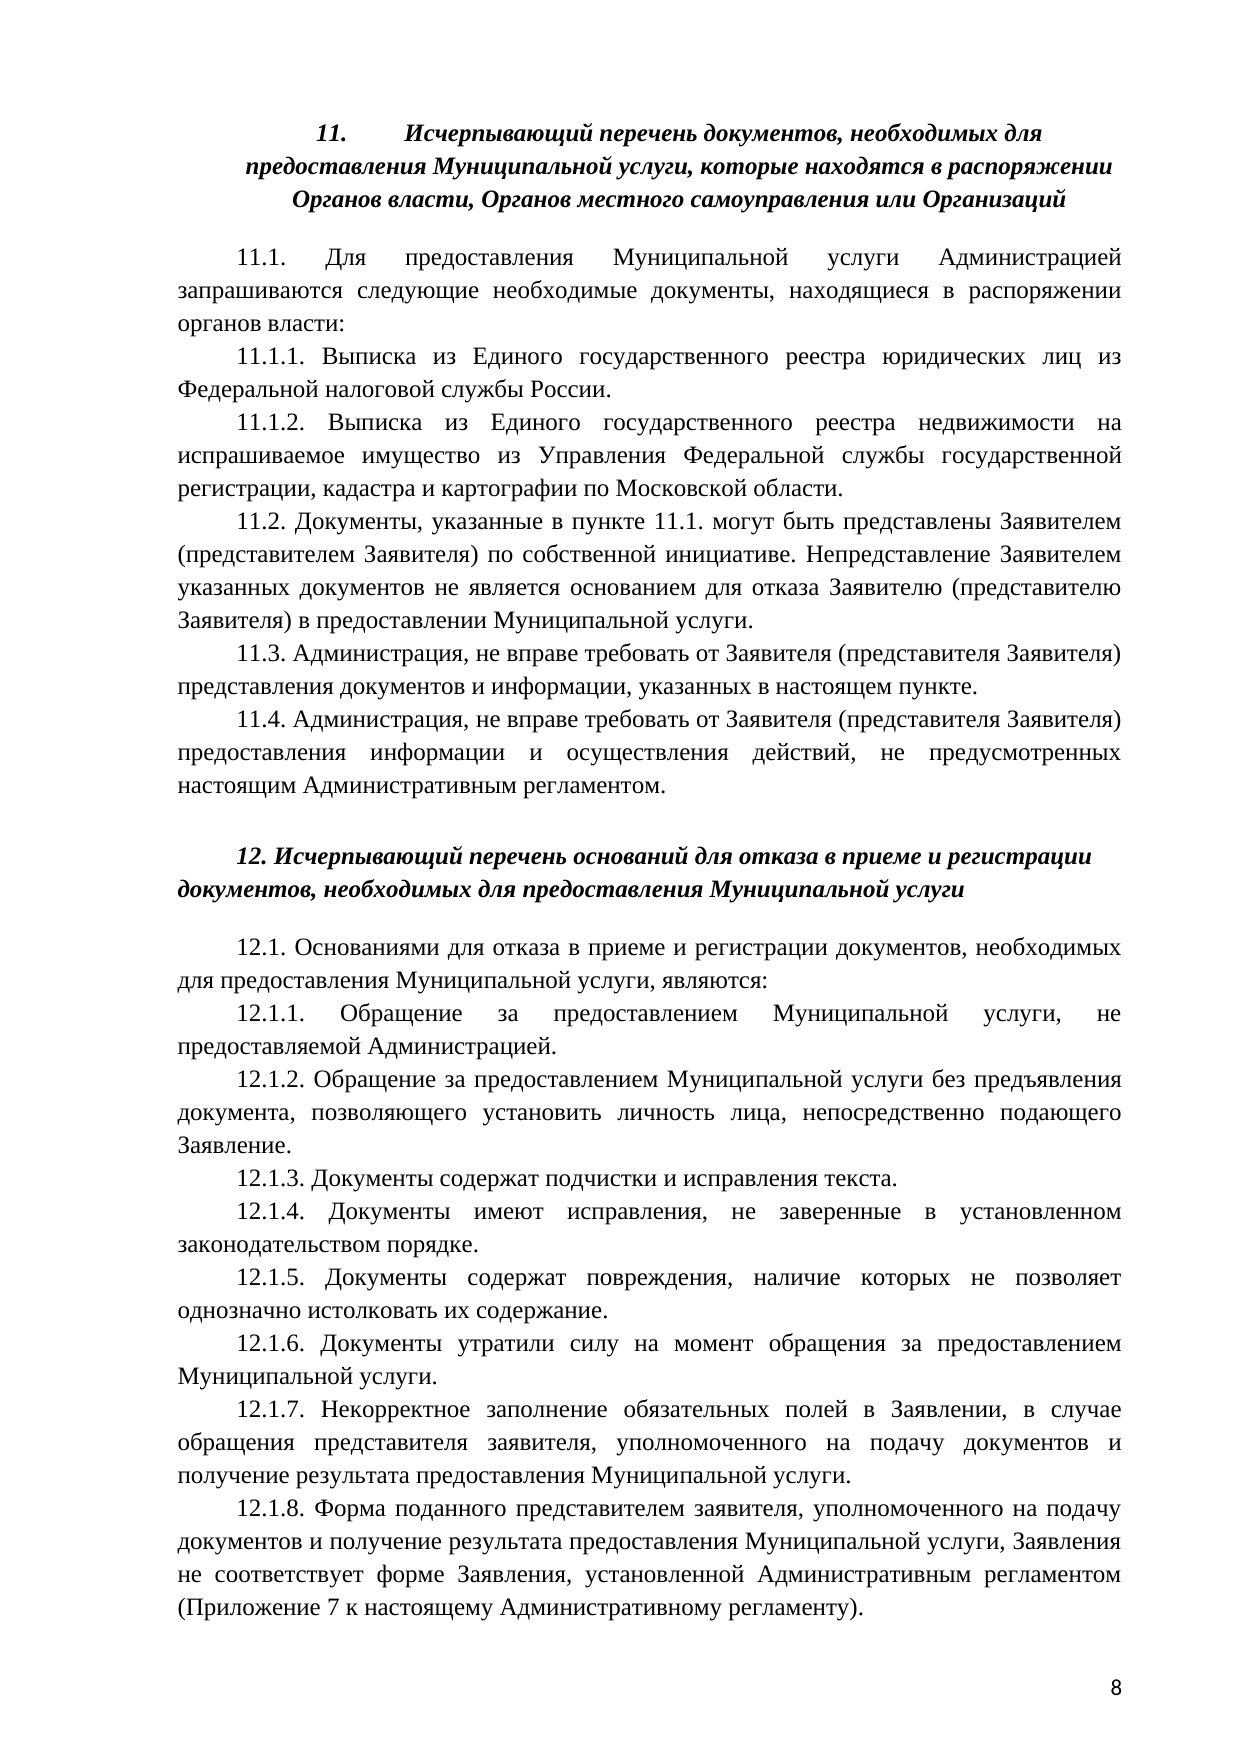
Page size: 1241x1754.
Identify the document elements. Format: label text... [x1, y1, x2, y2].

list 11.4. Администрация, не вправе требовать от Заявителя (представителя Заявителя) предоставления информации и осуществления действий, не предусмотренных настоящим Административным регламентом. [177, 704, 1122, 799]
list 11.1. Для предоставления Муниципальной услуги Администрацией запрашиваются следующие необходимые документы, находящиеся в распоряжении органов власти: [177, 242, 1122, 337]
list 12.1.6. Документы утратили силу на момент обращения за предоставлением Муниципальной услуги. [177, 1328, 1122, 1390]
list 11.2. Документы, указанные в пункте 11.1. могут быть представлены Заявителем (представителем Заявителя) по собственной инициативе. Непредставление Заявителем указанных документов не является основанием для отказа Заявителю (представителю Заявителя) в предоставлении Муниципальной услуги. [177, 506, 1122, 634]
list 12.1.3. Документы содержат подчистки и исправления текста. [177, 1163, 1122, 1192]
list 12.1.5. Документы содержат повреждения, наличие которых не позволяет однозначно истолковать их содержание. [177, 1262, 1122, 1324]
list 12.1.4. Документы имеют исправления, не заверенные в установленном законодательством порядке. [177, 1196, 1122, 1258]
text 11.1.1. Выписка из Единого государственного реестра юридических лиц из Федеральной налоговой службы России. [177, 341, 1122, 403]
list 12.1.7. Некорректное заполнение обязательных полей в Заявлении, в случае обращения представителя заявителя, уполномоченного на подачу документов и получение результата предоставления Муниципальной услуги. [177, 1394, 1122, 1489]
list 12.1.8. Форма поданного представителем заявителя, уполномоченного на подачу документов и получение результата предоставления Муниципальной услуги, Заявления не соответствует форме Заявления, установленной Административным регламентом (Приложение 7 к настоящему Административному регламенту). [177, 1493, 1122, 1621]
list 12.1.2. Обращение за предоставлением Муниципальной услуги без предъявления документа, позволяющего установить личность лица, непосредственно подающего Заявление. [177, 1064, 1122, 1159]
list 12.1.1. Обращение за предоставлением Муниципальной услуги, не предоставляемой Администрацией. [177, 998, 1122, 1060]
list 11.3. Администрация, не вправе требовать от Заявителя (представителя Заявителя) представления документов и информации, указанных в настоящем пункте. [177, 638, 1122, 700]
list 12.1. Основаниями для отказа в приеме и регистрации документов, необходимых для предоставления Муниципальной услуги, являются: [177, 932, 1122, 994]
text 11.1.2. Выписка из Единого государственного реестра недвижимости на испрашиваемое имущество из Управления Федеральной службы государственной регистрации, кадастра и картографии по Московской области. [177, 407, 1122, 502]
list 12. Исчерпывающий перечень оснований для отказа в приеме и регистрации документов, необходимых для предоставления Муниципальной услуги [177, 841, 1122, 903]
list 11. Исчерпывающий перечень документов, необходимых для предоставления Муниципальной услуги, которые находятся в распоряжении Органов власти, Органов местного самоуправления или Организаций [236, 118, 1122, 213]
